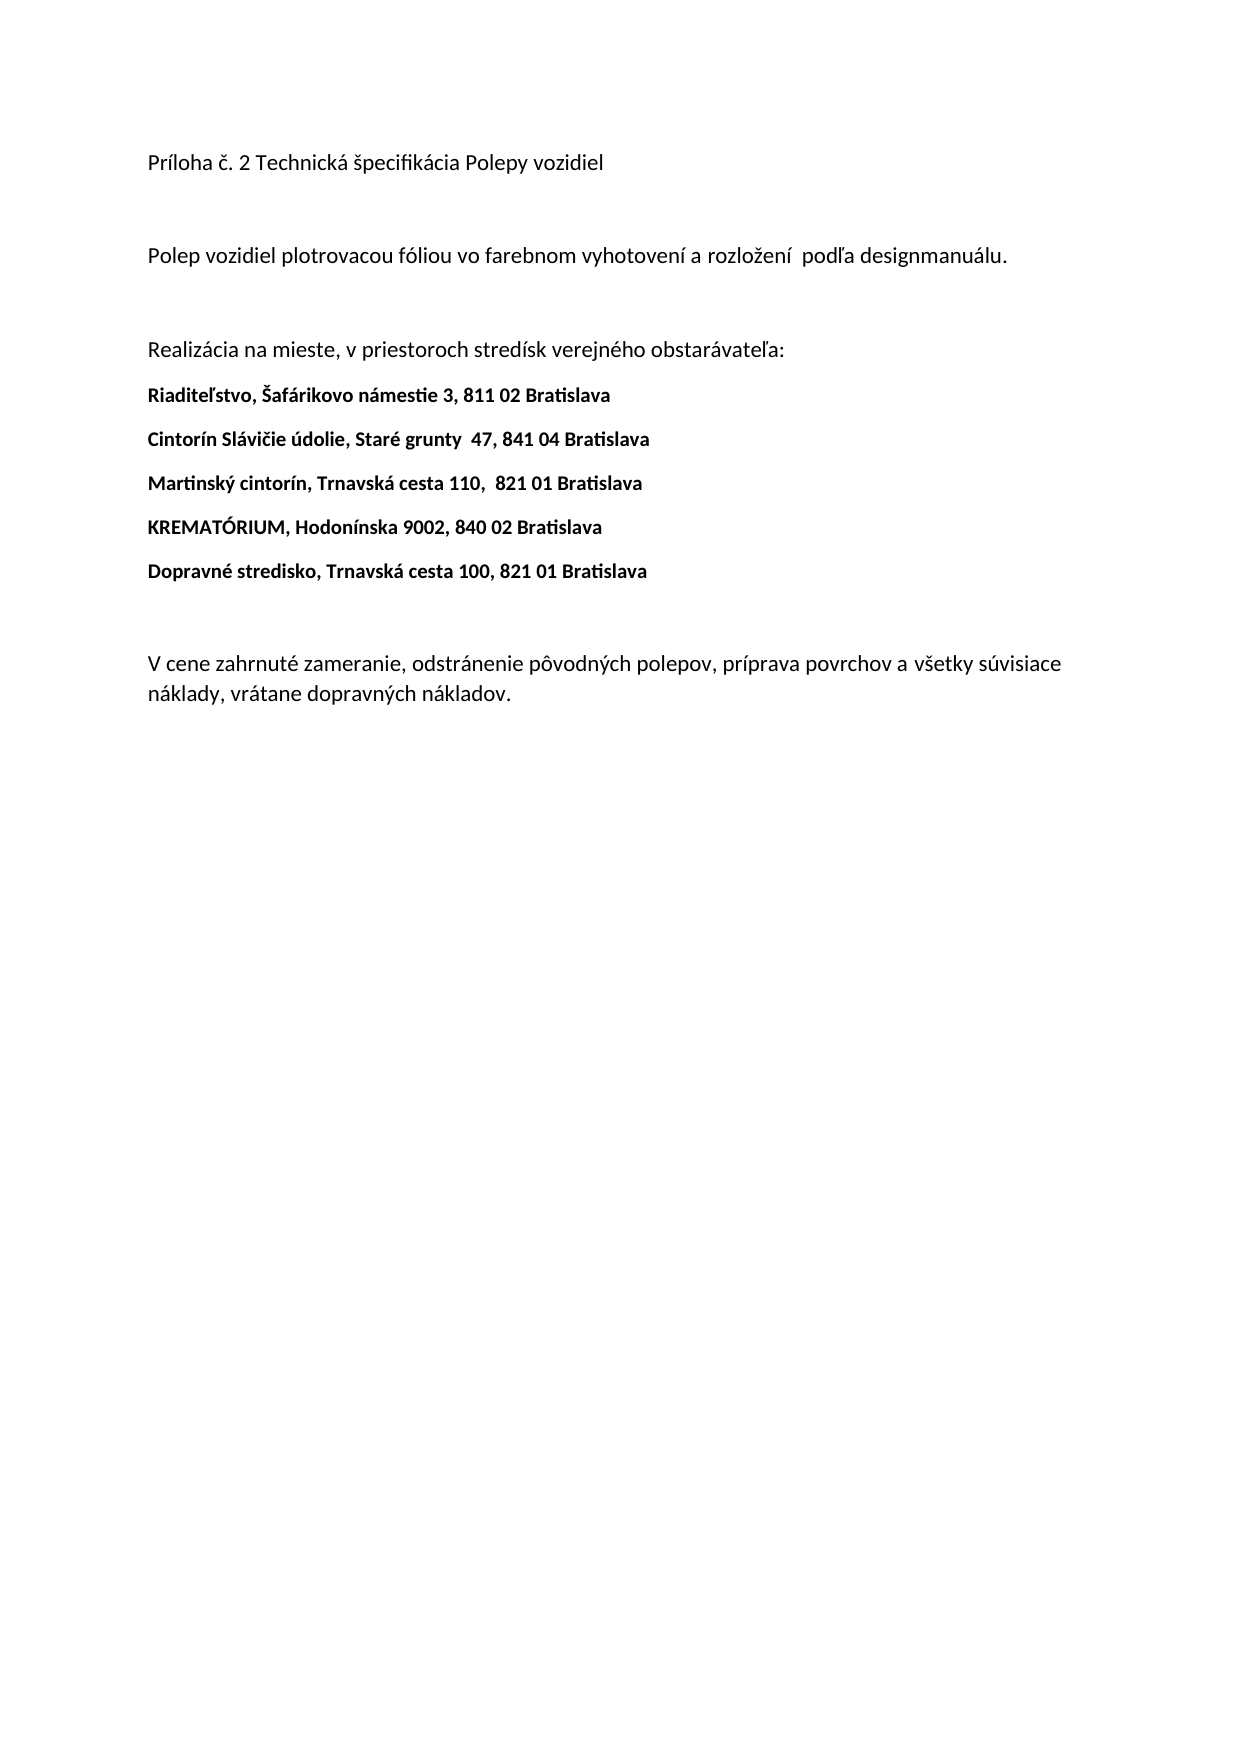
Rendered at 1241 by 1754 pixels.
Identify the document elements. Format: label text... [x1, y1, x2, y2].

text Riaditeľstvo, Šafárikovo námestie 3, 811 02 Bratislava [148, 382, 1093, 407]
text Polep vozidiel plotrovacou fóliou vo farebnom vyhotovení a rozložení podľa designmanuálu. [148, 241, 1093, 269]
text V cene zahrnuté zameranie, odstránenie pôvodných polepov, príprava povrchov a všetky súvisiace náklady, vrátane dopravných nákladov. [148, 649, 1093, 707]
text Realizácia na mieste, v priestoroch stredísk verejného obstarávateľa: [148, 335, 1093, 363]
text Martinský cintorín, Trnavská cesta 110, 821 01 Bratislava [148, 470, 1093, 496]
text KREMATÓRIUM, Hodonínska 9002, 840 02 Bratislava [148, 514, 1093, 539]
text Cintorín Slávičie údolie, Staré grunty 47, 841 04 Bratislava [148, 426, 1093, 451]
text Dopravné stredisko, Trnavská cesta 100, 821 01 Bratislava [148, 558, 1093, 584]
text Príloha č. 2 Technická špecifikácia Polepy vozidiel [148, 148, 1093, 176]
